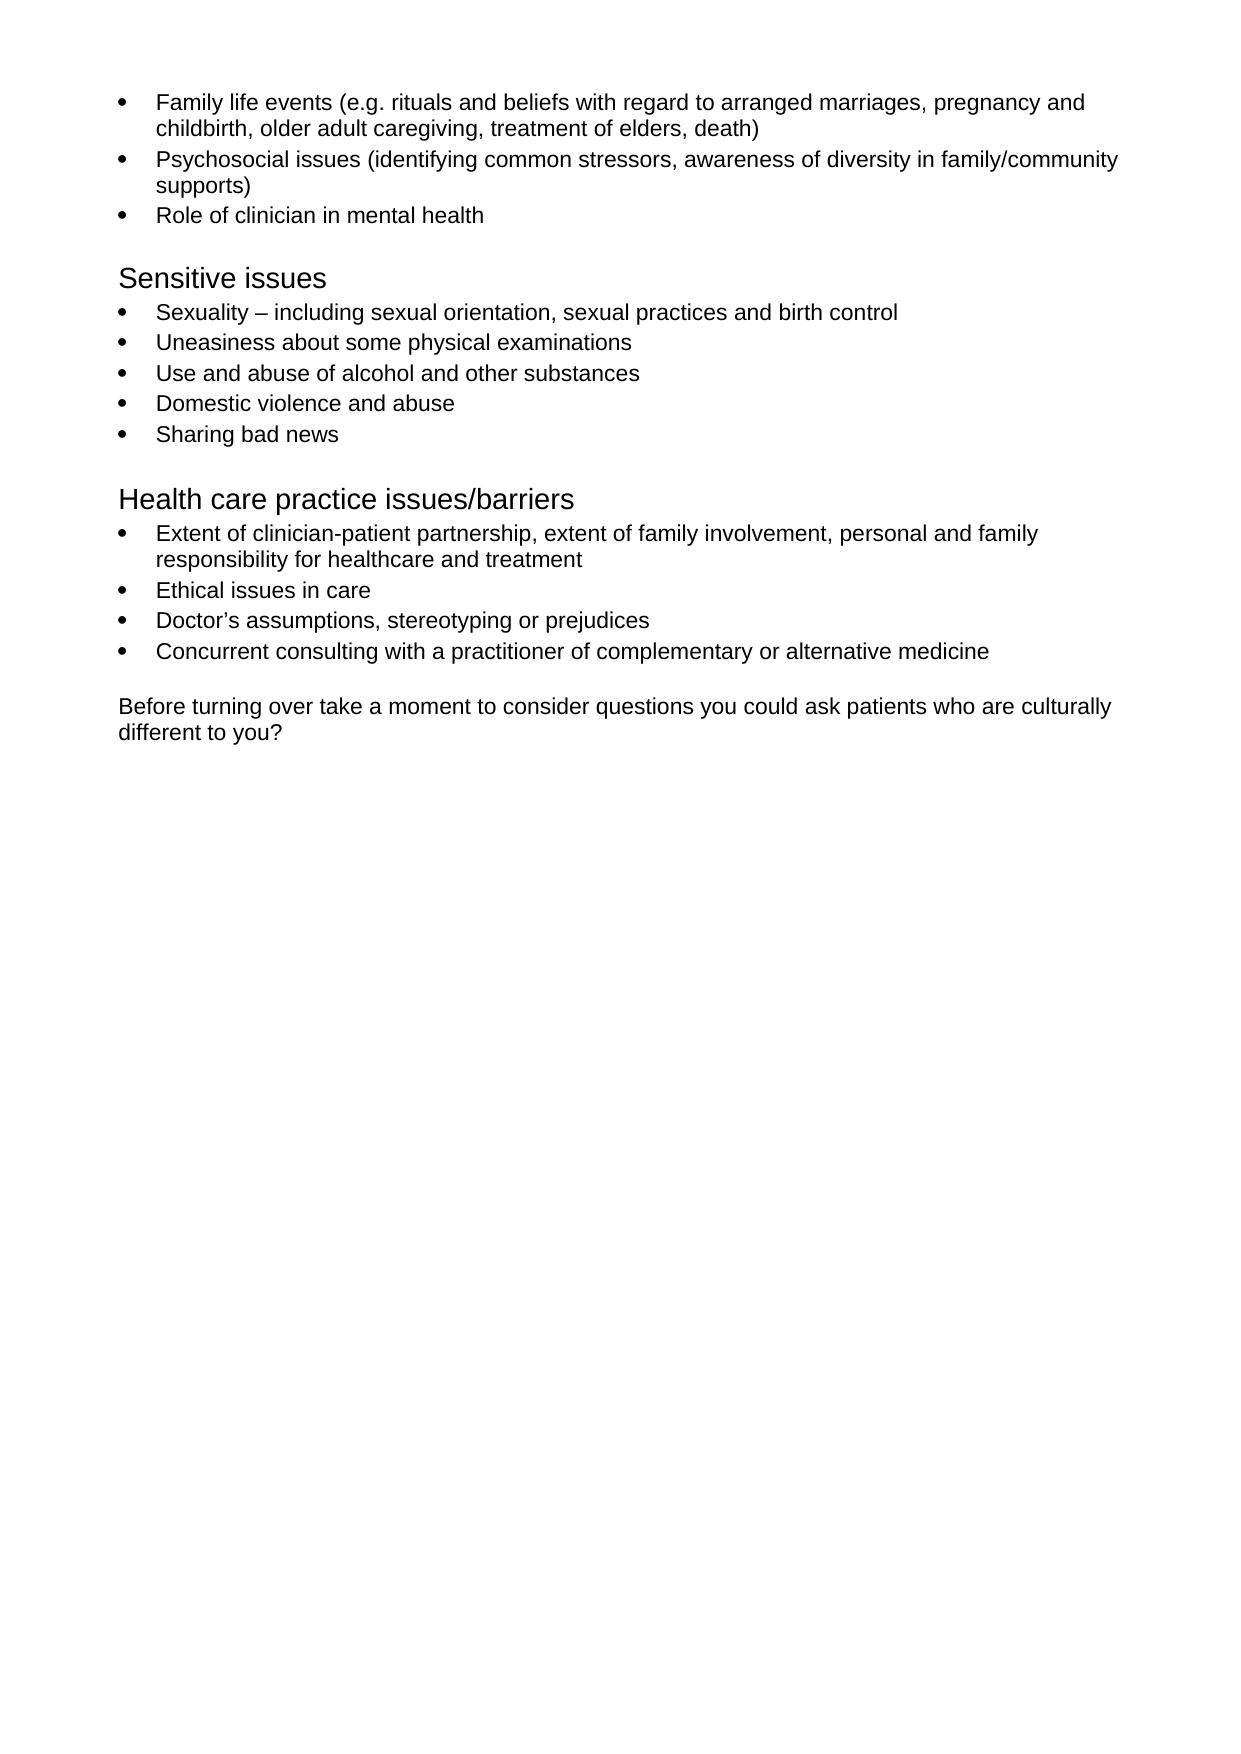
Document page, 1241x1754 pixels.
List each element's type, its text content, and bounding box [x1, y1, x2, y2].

list Sexuality – including sexual orientation, sexual practices and birth control [118, 299, 1122, 325]
list Concurrent consulting with a practitioner of complementary or alternative medicine [118, 638, 1122, 664]
list Role of clinician in mental health [118, 202, 1122, 229]
list Doctor’s assumptions, stereotyping or prejudices [118, 607, 1122, 633]
list Extent of clinician-patient partnership, extent of family involvement, personal and family responsibility for healthcare and treatment [118, 520, 1122, 572]
list Psychosocial issues (identifying common stressors, awareness of diversity in family/community supports) [118, 146, 1122, 198]
text Health care practice issues/barriers [118, 482, 1122, 516]
list Use and abuse of alcohol and other substances [118, 360, 1122, 386]
list Domestic violence and abuse [118, 390, 1122, 417]
list Family life events (e.g. rituals and beliefs with regard to arranged marriages, pregnancy and childbirth, older adult caregiving, treatment of elders, death) [118, 89, 1122, 141]
list Ethical issues in care [118, 577, 1122, 603]
subtitle Before turning over take a moment to consider questions you could ask patients who are culturally different to you? [118, 693, 1122, 745]
text Sensitive issues [118, 261, 1122, 295]
list Uneasiness about some physical examinations [118, 329, 1122, 356]
list Sharing bad news [118, 421, 1122, 447]
